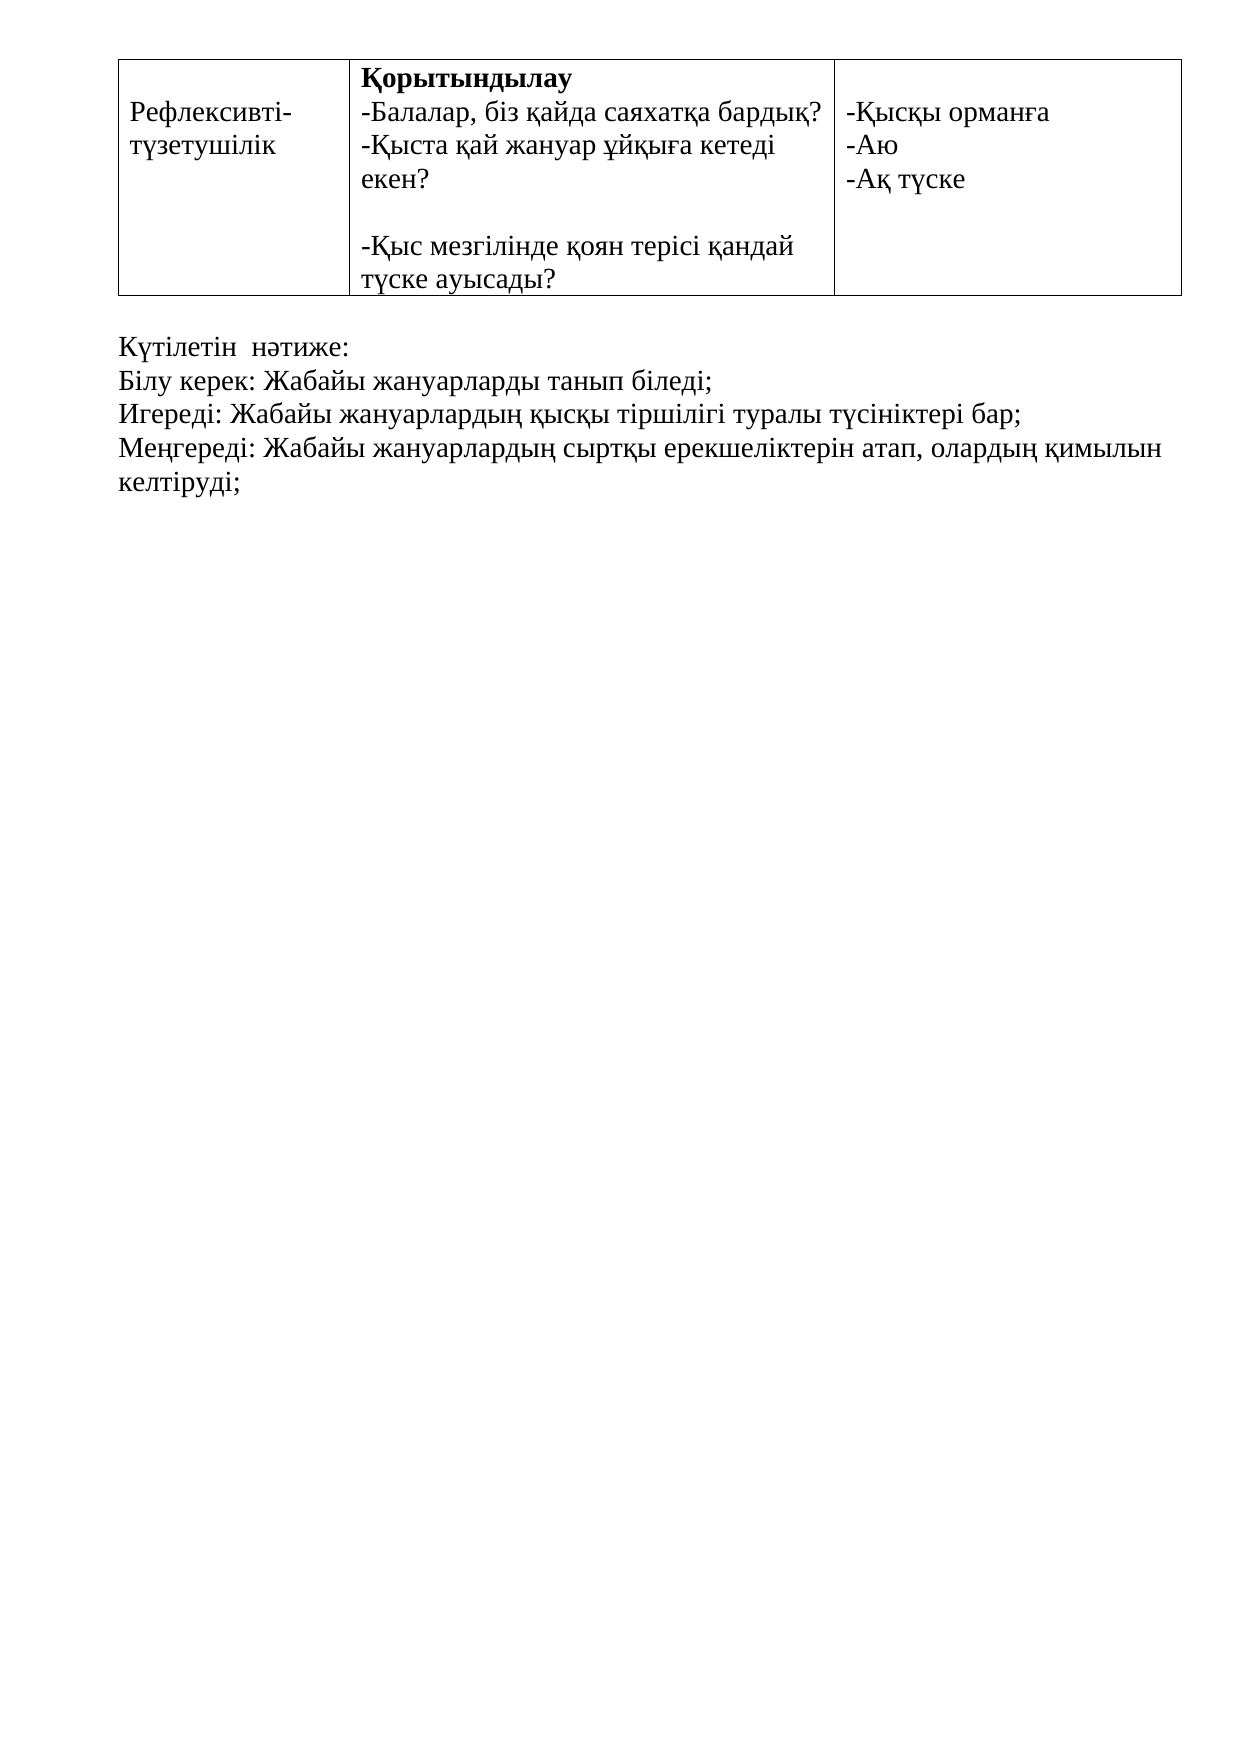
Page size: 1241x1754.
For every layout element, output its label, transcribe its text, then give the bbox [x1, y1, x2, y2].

text Меңгереді: Жабайы жануарлардың сыртқы ерекшеліктерін атап, олардың қимылын келтіруді; [118, 430, 1181, 525]
text Білу керек: Жабайы жануарларды танып біледі; [118, 363, 1181, 397]
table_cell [119, 60, 349, 295]
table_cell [350, 60, 834, 295]
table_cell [835, 60, 1181, 295]
text Күтілетін нәтиже: [118, 329, 1181, 363]
text Игереді: Жабайы жануарлардың қысқы тіршілігі туралы түсініктері бар; [118, 397, 1181, 430]
